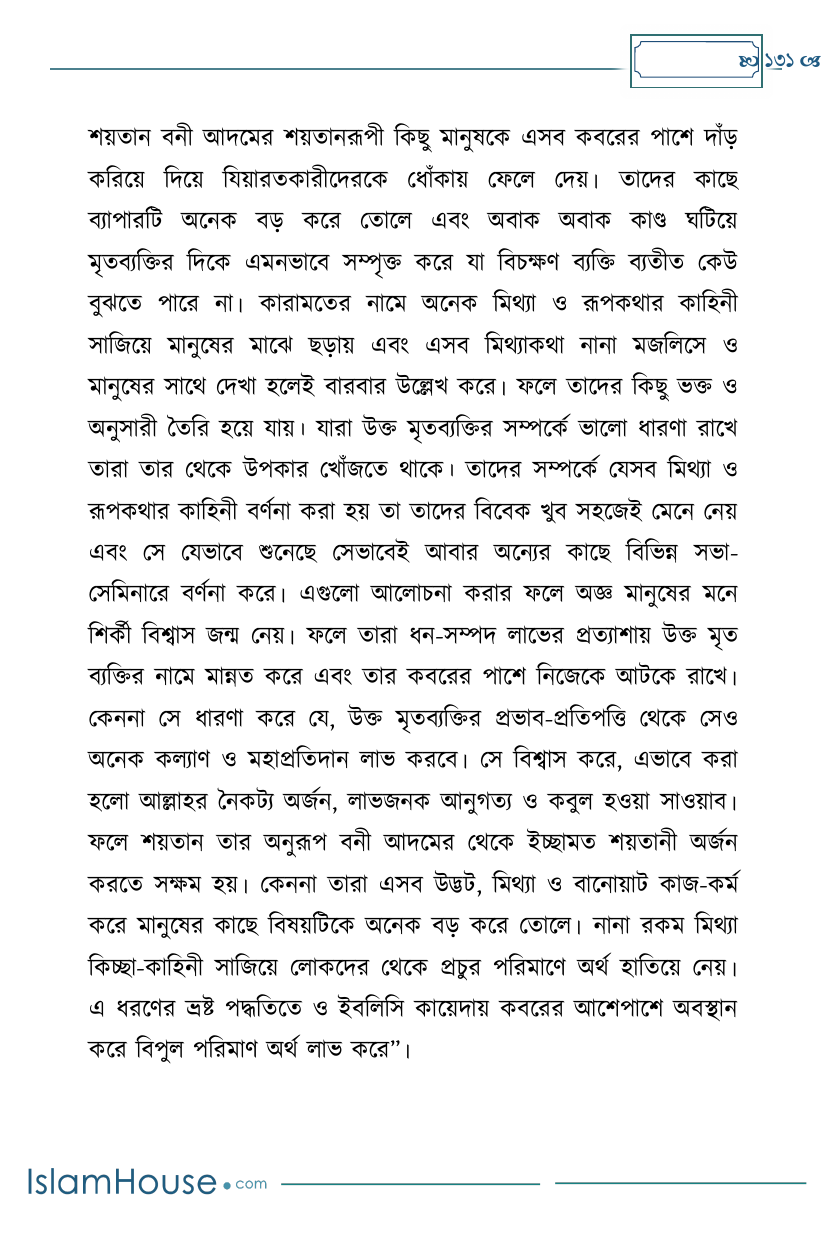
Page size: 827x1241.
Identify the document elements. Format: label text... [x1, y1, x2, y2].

picture [548, 1162, 807, 1200]
picture [20, 1163, 541, 1201]
text শয়তান বনী আদমের শয়তানরূপী কিছু মানুষকে এসব কবরের পাশে দাঁড় করিয়ে দিয়ে যিয়ারতকারীদেরকে ধোঁকায় ফেলে দেয়। তাদের কাছে ব্যাপারটি অনেক বড় করে তোলে এবং অবাক অবাক কাণ্ড ঘটিয়ে মৃতব্যক্তির দিকে এমনভাবে সম্পৃক্ত করে যা বিচক্ষণ ব্যক্তি ব্যতীত কেউ বুঝতে পারে না। কারামতের নামে অনেক মিথ্যা ও রূপকথার কাহিনী সাজিয়ে মানুষের মাঝে ছড়ায় এবং এসব মিথ্যাকথা নানা মজলিসে ও মানুষের সাথে দেখা হলেই বারবার উল্লেখ করে। ফলে তাদের কিছু ভক্ত ও অনুসারী তৈরি হয়ে যায়। যারা উক্ত মৃতব্যক্তির সম্পর্কে ভালো ধারণা রাখে তারা তার থেকে উপকার খোঁজতে থাকে। তাদের সম্পর্কে যেসব মিথ্যা ও রূপকথার কাহিনী বর্ণনা করা হয় তা তাদের বিবেক খুব সহজেই মেনে নেয় এবং সে যেভাবে শুনেছে সেভাবেই আবার অন্যের কাছে বিভিন্ন সভা-সেমিনারে বর্ণনা করে। এগুলো আলোচনা করার ফলে অজ্ঞ মানুষের মনে শির্কী বিশ্বাস জন্ম নেয়। ফলে তারা ধন-সম্পদ লাভের প্রত্যাশায় উক্ত মৃত ব্যক্তির নামে মান্নত করে এবং তার কবরের পাশে নিজেকে আটকে রাখে। কেননা সে ধারণা করে যে, উক্ত মৃতব্যক্তির প্রভাব-প্রতিপত্তি থেকে সেও অনেক কল্যাণ ও মহাপ্রতিদান লাভ করবে। সে বিশ্বাস করে, এভাবে করা হলো আল্লাহর নৈকট্য অর্জন, লাভজনক আনুগত্য ও কবুল হওয়া সাওয়াব। ফলে শয়তান তার অনুরূপ বনী আদমের থেকে ইচ্ছামত শয়তানী অর্জন করতে সক্ষম হয়। কেননা তারা এসব উদ্ভট, মিথ্যা ও বানোয়াট কাজ-কর্ম করে মানুষের কাছে বিষয়টিকে অনেক বড় করে তোলে। নানা রকম মিথ্যা কিচ্ছা-কাহিনী সাজিয়ে লোকদের থেকে প্রচুর পরিমাণে অর্থ হাতিয়ে নেয়। এ ধরণের ভ্রষ্ট পদ্ধতিতে ও ইবলিসি কায়েদায় কবরের আশেপাশে অবস্থান করে বিপুল পরিমাণ অর্থ লাভ করে”। [89, 115, 738, 1069]
